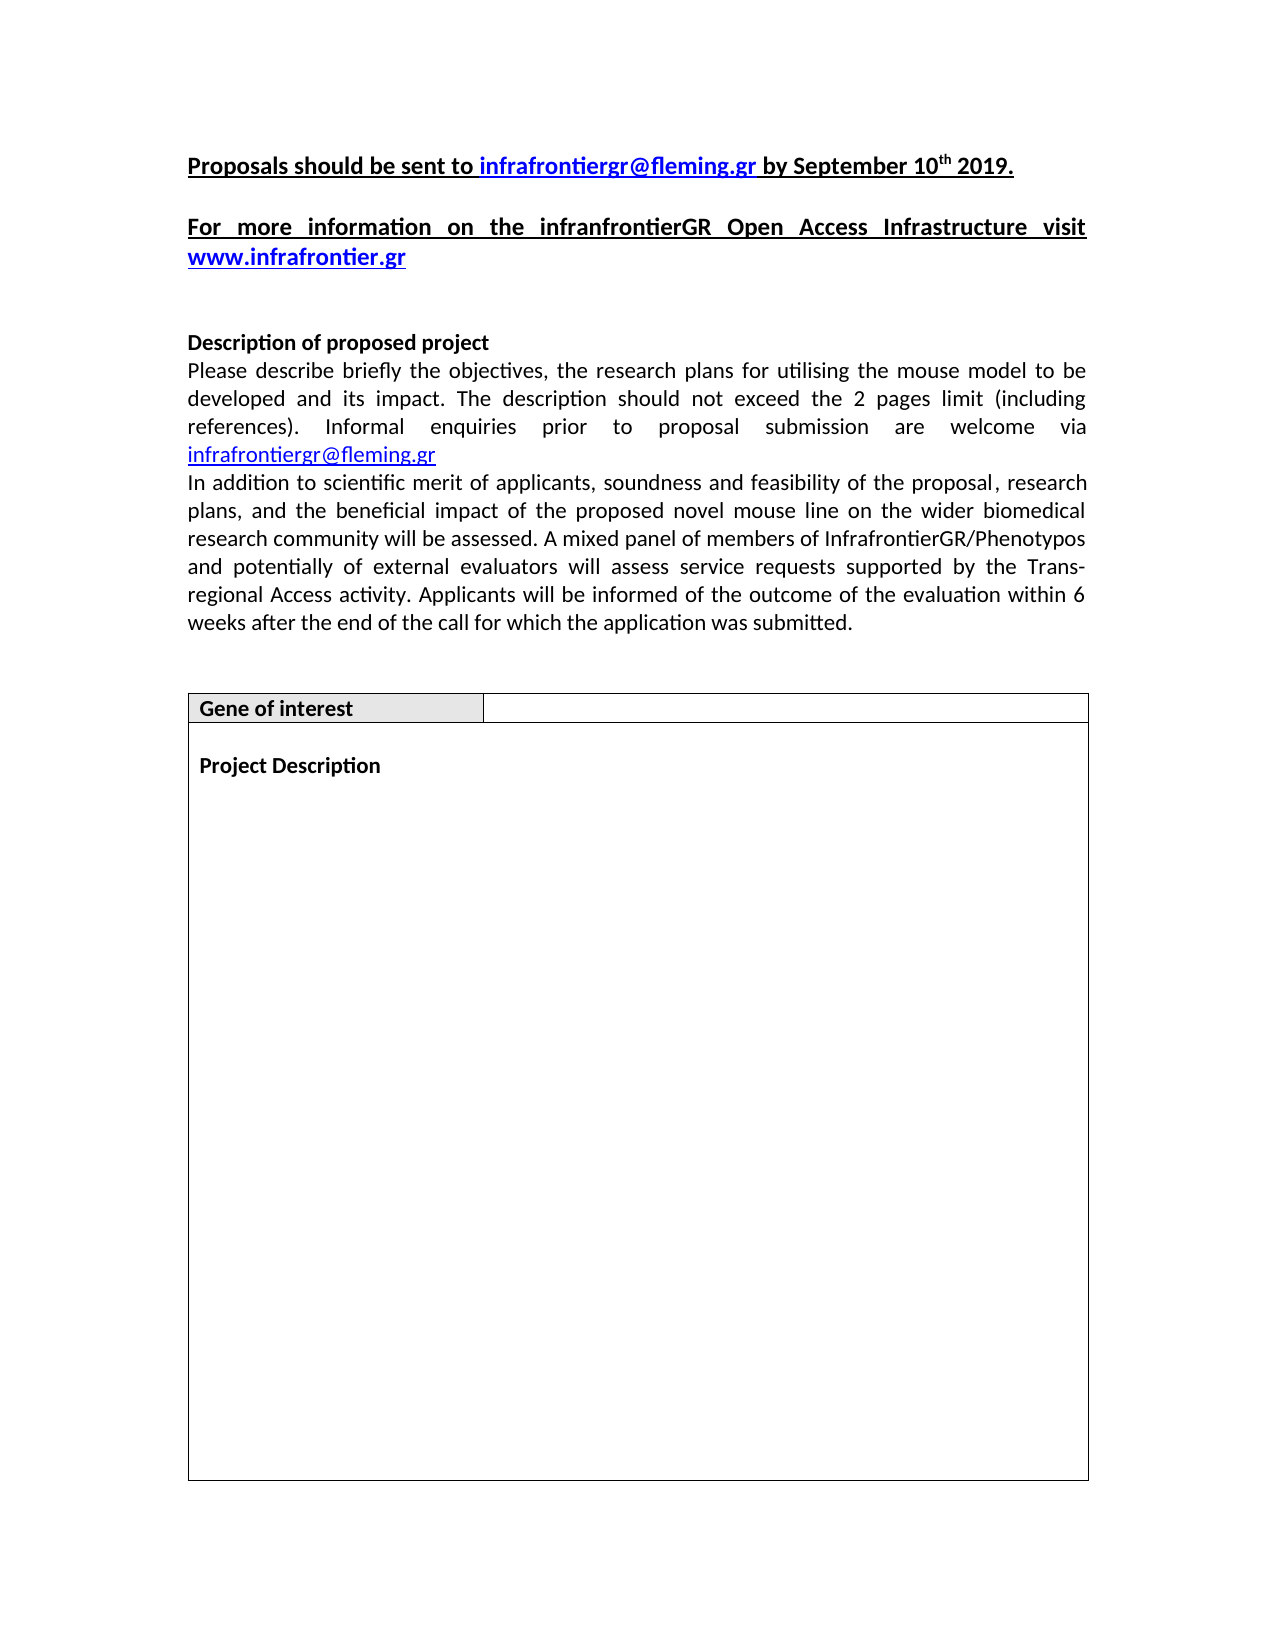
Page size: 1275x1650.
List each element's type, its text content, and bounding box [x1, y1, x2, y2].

table_header [484, 694, 1088, 722]
text For more information on the infranfrontierGR Open Access Infrastructure visit www.infrafrontier.gr [187, 211, 1087, 237]
text For more information on the infranfrontierGR Open Access Infrastructure visit www.infrafrontier.gr [187, 238, 1087, 272]
table_cell Project Description [189, 723, 1088, 1479]
text Description of proposed project [187, 328, 1087, 356]
text Please describe briefly the objectives, the research plans for utilising the mouse model to be developed and its impact. The description should not exceed the 2 pages limit (including references). Informal enquiries prior to proposal submission are welcome via infrafrontiergr@fleming.gr [187, 356, 1087, 468]
text Proposals should be sent to infrafrontiergr@fleming.gr by September 10th 2019. [187, 150, 1087, 181]
text In addition to scientific merit of applicants, soundness and feasibility of the proposal, research plans, and the beneficial impact of the proposed novel mouse line on the wider biomedical research community will be assessed. A mixed panel of members of InfrafrontierGR/Phenotypos and potentially of external evaluators will assess service requests supported by the Trans-regional Access activity. Applicants will be informed of the outcome of the evaluation within 6 weeks after the end of the call for which the application was submitted. [187, 468, 1087, 636]
table_header Gene of interest [189, 694, 483, 722]
